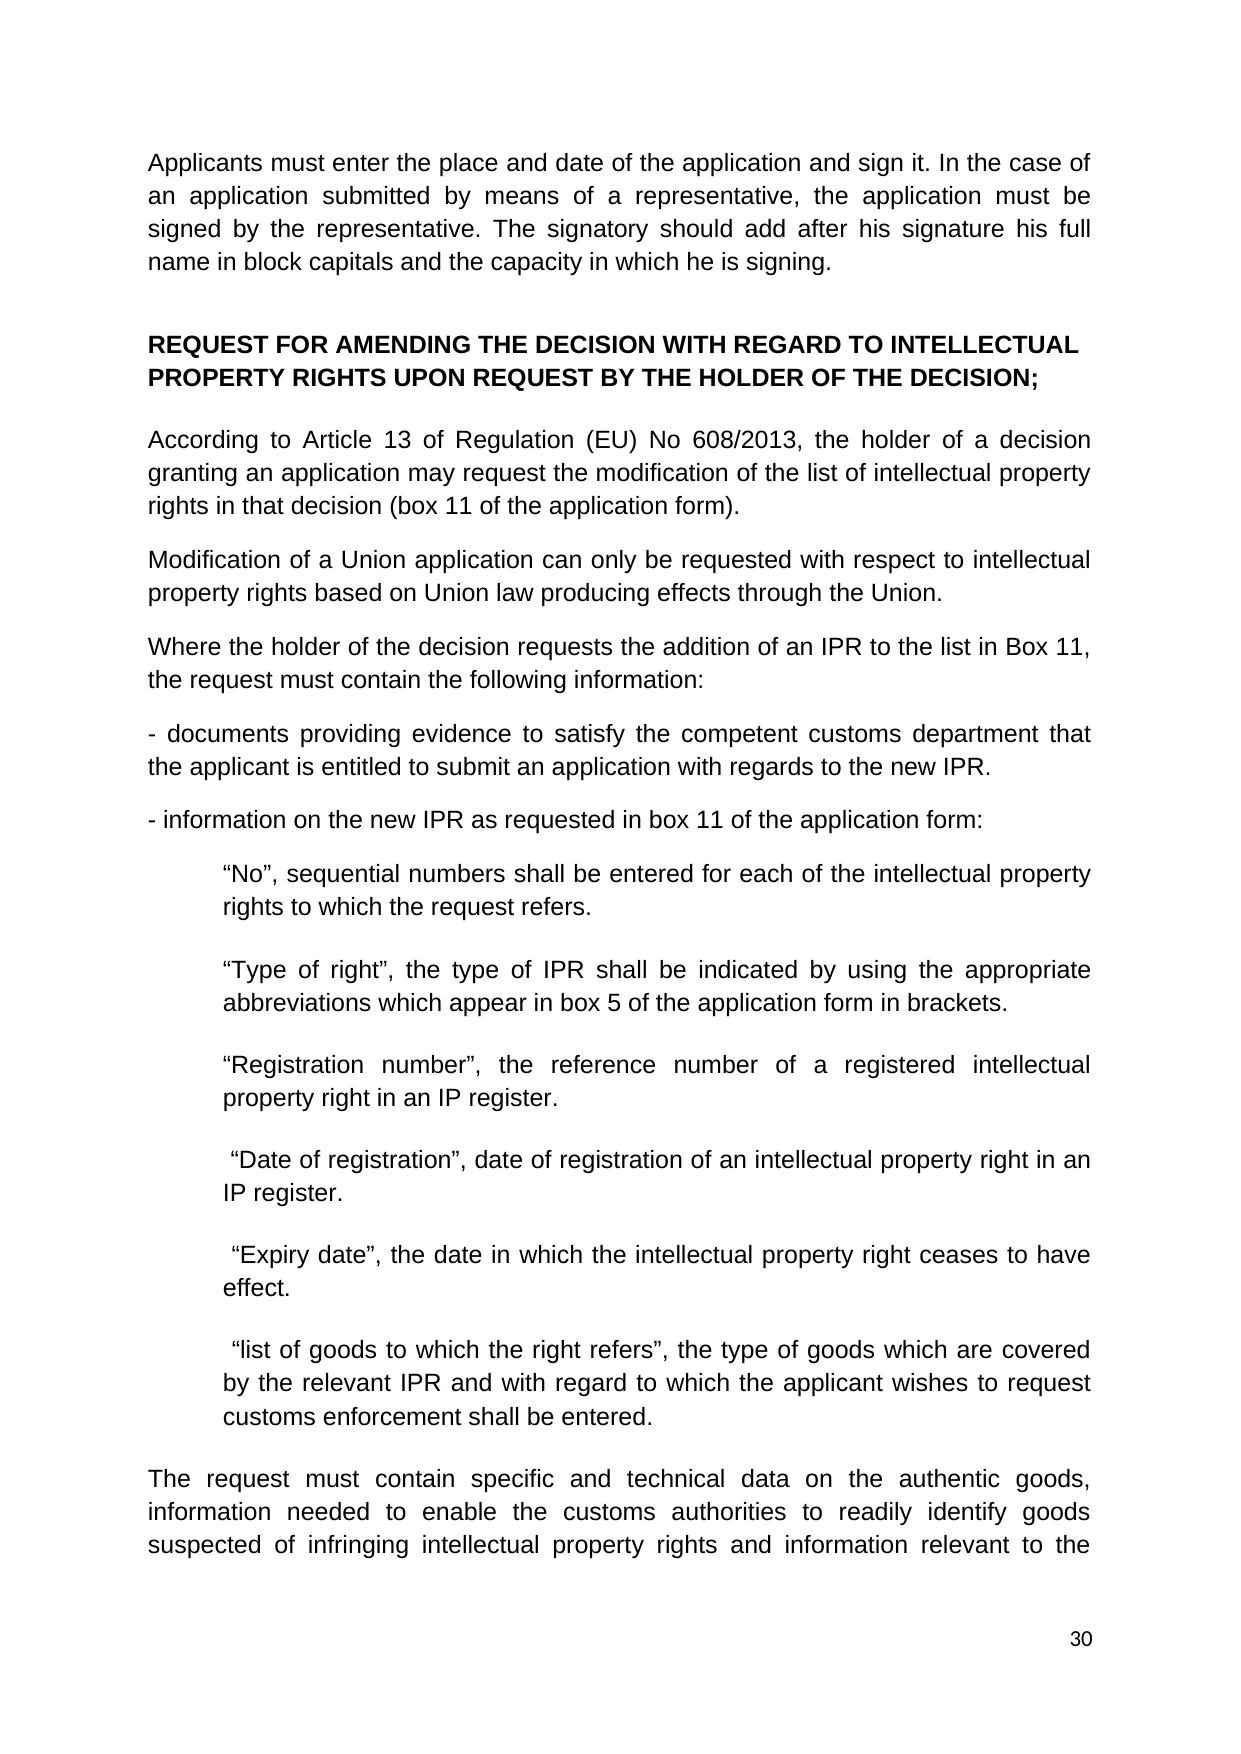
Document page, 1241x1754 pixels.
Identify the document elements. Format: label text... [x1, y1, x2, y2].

text According to Article 13 of Regulation (EU) No 608/2013, the holder of a decision granting an application may request the modification of the list of intellectual property rights in that decision (box 11 of the application form). [148, 425, 1092, 520]
text “Expiry date”, the date in which the intellectual property right ceases to have effect. [223, 1240, 1092, 1302]
text “Date of registration”, date of registration of an intellectual property right in an IP register. [223, 1145, 1092, 1207]
text Where the holder of the decision requests the addition of an IPR to the list in Box 11, the request must contain the following information: [148, 632, 1092, 693]
text Applicants must enter the place and date of the application and sign it. In the case of an application submitted by means of a representative, the application must be signed by the representative. The signatory should add after his signature his full name in block capitals and the capacity in which he is signing. [148, 148, 1092, 276]
text “No”, sequential numbers shall be entered for each of the intellectual property rights to which the request refers. [223, 859, 1092, 921]
text “list of goods to which the right refers”, the type of goods which are covered by the relevant IPR and with regard to which the applicant wishes to request customs enforcement shall be entered. [223, 1335, 1092, 1430]
text - information on the new IPR as requested in box 11 of the application form: [148, 806, 1092, 834]
text “Type of right”, the type of IPR shall be indicated by using the appropriate abbreviations which appear in box 5 of the application form in brackets. [223, 954, 1092, 1016]
text Modification of a Union application can only be requested with respect to intellectual property rights based on Union law producing effects through the Union. [148, 545, 1092, 607]
text “Registration number”, the reference number of a registered intellectual property right in an IP register. [223, 1050, 1092, 1112]
text - documents providing evidence to satisfy the competent customs department that the applicant is entitled to submit an application with regards to the new IPR. [148, 719, 1092, 780]
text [148, 1464, 1092, 1558]
subtitle REQUEST FOR AMENDING THE DECISION WITH REGARD TO INTELLECTUAL PROPERTY RIGHTS UPON REQUEST BY THE HOLDER OF THE DECISION; [148, 330, 1092, 392]
